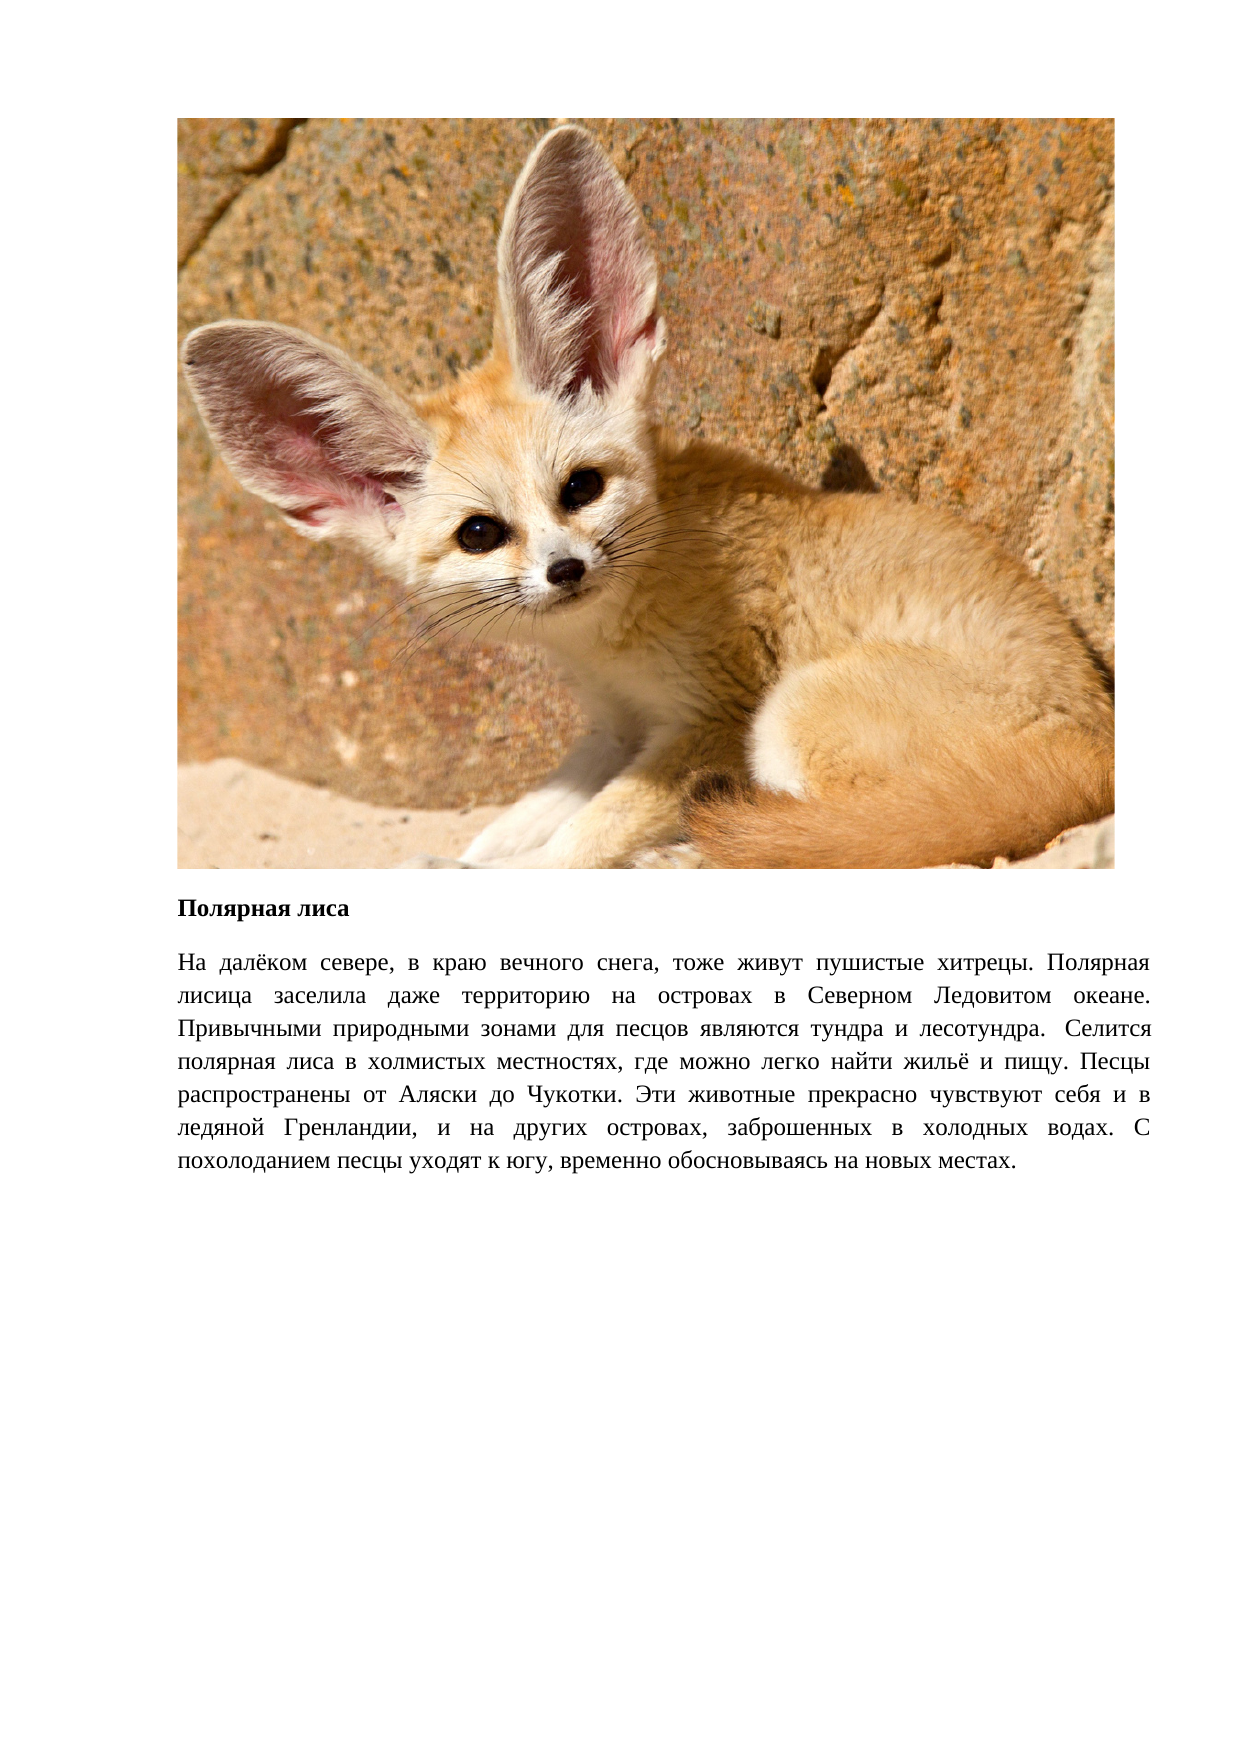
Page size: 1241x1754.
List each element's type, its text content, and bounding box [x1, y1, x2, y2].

text На далёком севере, в краю вечного снега, тоже живут пушистые хитрецы. Полярная лисица заселила даже территорию на островах в Северном Ледовитом океане. Привычными природными зонами для песцов являются тундра и лесотундра. Селится полярная лиса в холмистых местностях, где можно легко найти жильё и пищу. Песцы распространены от Аляски до Чукотки. Эти животные прекрасно чувствуют себя и в ледяной Гренландии, и на других островах, заброшенных в холодных водах. С похолоданием песцы уходят к югу, временно обосновываясь на новых местах. [177, 947, 1152, 1174]
text Полярная лиса [177, 893, 1152, 922]
picture [177, 118, 1115, 869]
